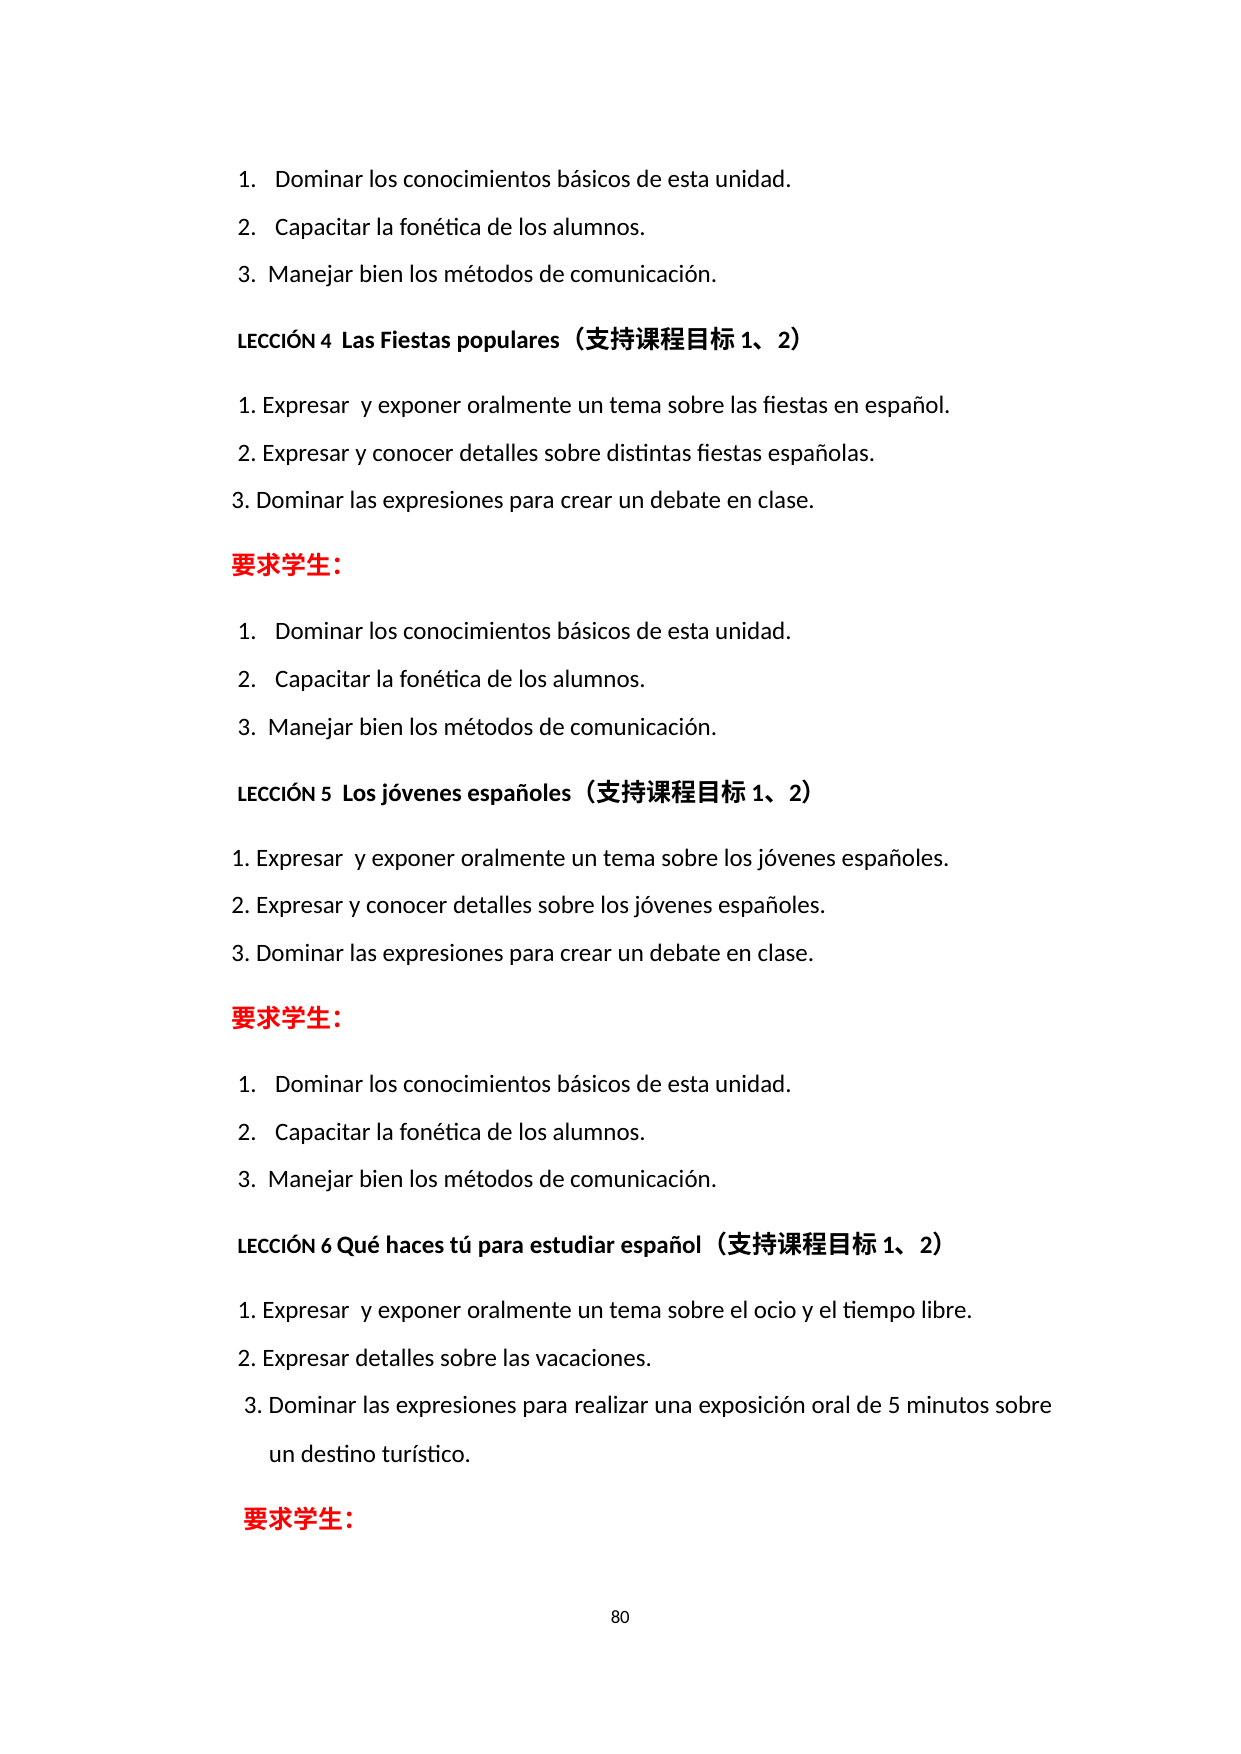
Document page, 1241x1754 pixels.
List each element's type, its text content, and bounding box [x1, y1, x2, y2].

text LECCIÓN 4 Las Fiestas populares（支持课程目标1、2） [187, 305, 1053, 370]
text 2. Capacitar la fonética de los alumnos. [187, 1115, 1053, 1147]
text 3. Dominar las expresiones para crear un debate en clase. [231, 484, 1053, 516]
text 3. Manejar bien los métodos de comunicación. [187, 257, 1053, 290]
text 3. Dominar las expresiones para crear un debate en clase. [231, 936, 1053, 969]
text 要求学生： [231, 1485, 1053, 1550]
text 3. Manejar bien los métodos de comunicación. [187, 710, 1053, 742]
text LECCIÓN 6 Qué haces tú para estudiar español（支持课程目标1、2） [187, 1210, 1053, 1275]
text 1. Expresar y exponer oralmente un tema sobre el ocio y el tiempo libre. [187, 1293, 1053, 1326]
text 2. Capacitar la fonética de los alumnos. [187, 662, 1053, 695]
text 2. Capacitar la fonética de los alumnos. [187, 210, 1053, 242]
text 1. Dominar los conocimientos básicos de esta unidad. [187, 614, 1053, 647]
text 2. Expresar y conocer detalles sobre los jóvenes españoles. [231, 888, 1053, 921]
text 要求学生： [231, 984, 1053, 1049]
text 2. Expresar detalles sobre las vacaciones. [187, 1341, 1053, 1373]
text 1. Expresar y exponer oralmente un tema sobre las fiestas en español. [187, 388, 1053, 421]
text 2. Expresar y conocer detalles sobre distintas fiestas españolas. [187, 436, 1053, 468]
text 3. Manejar bien los métodos de comunicación. [187, 1162, 1053, 1195]
text 3. Dominar las expresiones para realizar una exposición oral de 5 minutos sobre un destino turístico. [244, 1389, 1053, 1470]
text 1. Dominar los conocimientos básicos de esta unidad. [187, 162, 1053, 194]
text 1. Expresar y exponer oralmente un tema sobre los jóvenes españoles. [231, 841, 1053, 873]
text 要求学生： [231, 531, 1053, 596]
text 1. Dominar los conocimientos básicos de esta unidad. [187, 1067, 1053, 1099]
text LECCIÓN 5 Los jóvenes españoles（支持课程目标1、2） [187, 758, 1053, 823]
